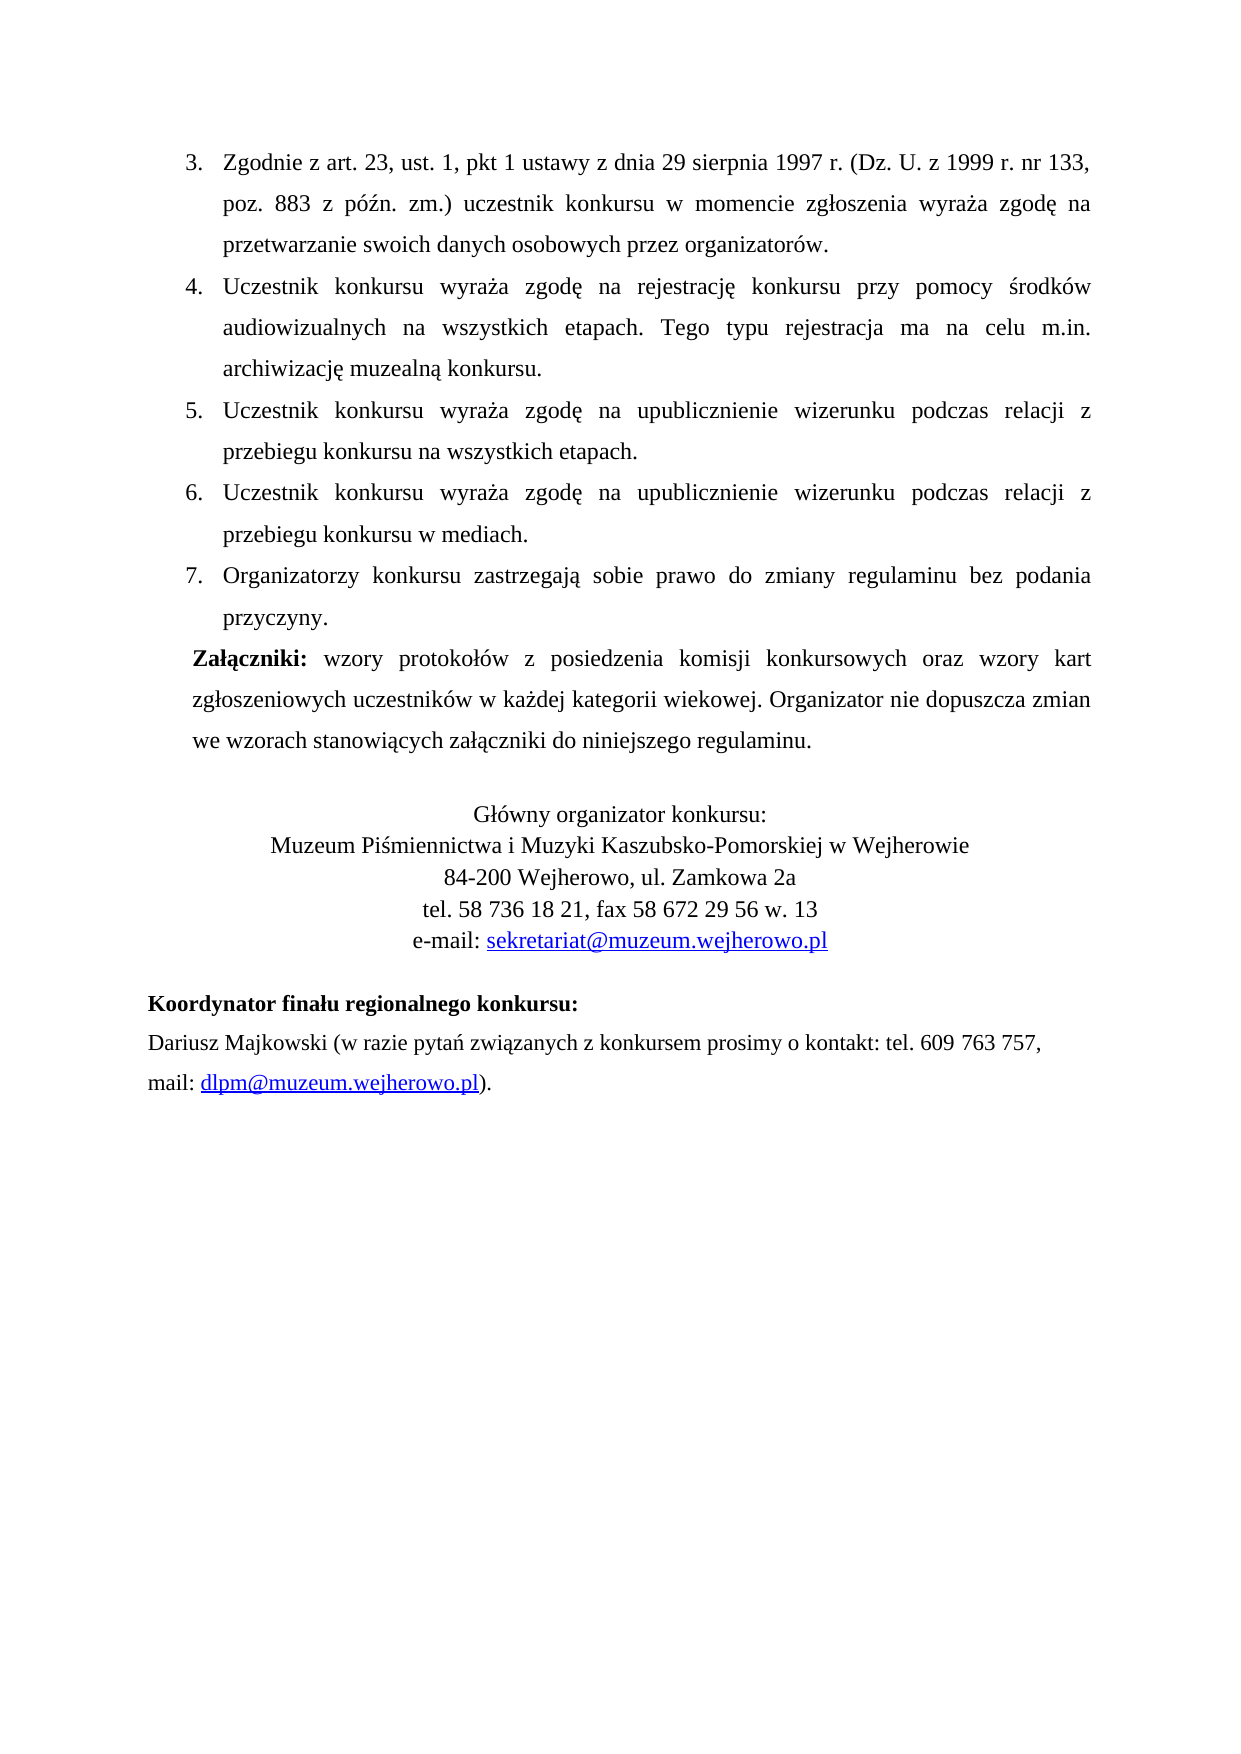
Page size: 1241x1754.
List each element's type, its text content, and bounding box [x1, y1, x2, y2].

list Uczestnik konkursu wyraża zgodę na upublicznienie wizerunku podczas relacji z przebiegu konkursu w mediach. [185, 478, 1093, 547]
list Uczestnik konkursu wyraża zgodę na rejestrację konkursu przy pomocy środków audiowizualnych na wszystkich etapach. Tego typu rejestracja ma na celu m.in. archiwizację muzealną konkursu. [185, 272, 1093, 382]
text tel. 58 736 18 21, fax 58 672 29 56 w. 13 [148, 894, 1093, 922]
text Koordynator finału regionalnego konkursu: [148, 989, 1093, 1016]
list Uczestnik konkursu wyraża zgodę na upublicznienie wizerunku podczas relacji z przebiegu konkursu na wszystkich etapach. [185, 396, 1093, 465]
list Organizatorzy konkursu zastrzegają sobie prawo do zmiany regulaminu bez podania przyczyny. [185, 561, 1093, 630]
text Główny organizator konkursu: [148, 799, 1093, 827]
list Zgodnie z art. 23, ust. 1, pkt 1 ustawy z dnia 29 sierpnia 1997 r. (Dz. U. z 1999 r. nr 133, poz. 883 z późn. zm.) uczestnik konkursu w momencie zgłoszenia wyraża zgodę na przetwarzanie swoich danych osobowych przez organizatorów. [185, 148, 1093, 258]
text 84-200 Wejherowo, ul. Zamkowa 2a [148, 863, 1093, 891]
text e-mail: sekretariat@muzeum.wejherowo.pl [148, 926, 1093, 954]
text Muzeum Piśmiennictwa i Muzyki Kaszubsko-Pomorskiej w Wejherowie [148, 831, 1093, 859]
list Załączniki: wzory protokołów z posiedzenia komisji konkursowych oraz wzory kart zgłoszeniowych uczestników w każdej kategorii wiekowej. Organizator nie dopuszcza zmian we wzorach stanowiących załączniki do niniejszego regulaminu. [192, 644, 1093, 754]
text Dariusz Majkowski (w razie pytań związanych z konkursem prosimy o kontakt: tel. 609 763 757, mail: dlpm@muzeum.wejherowo.pl). [148, 1029, 1093, 1095]
